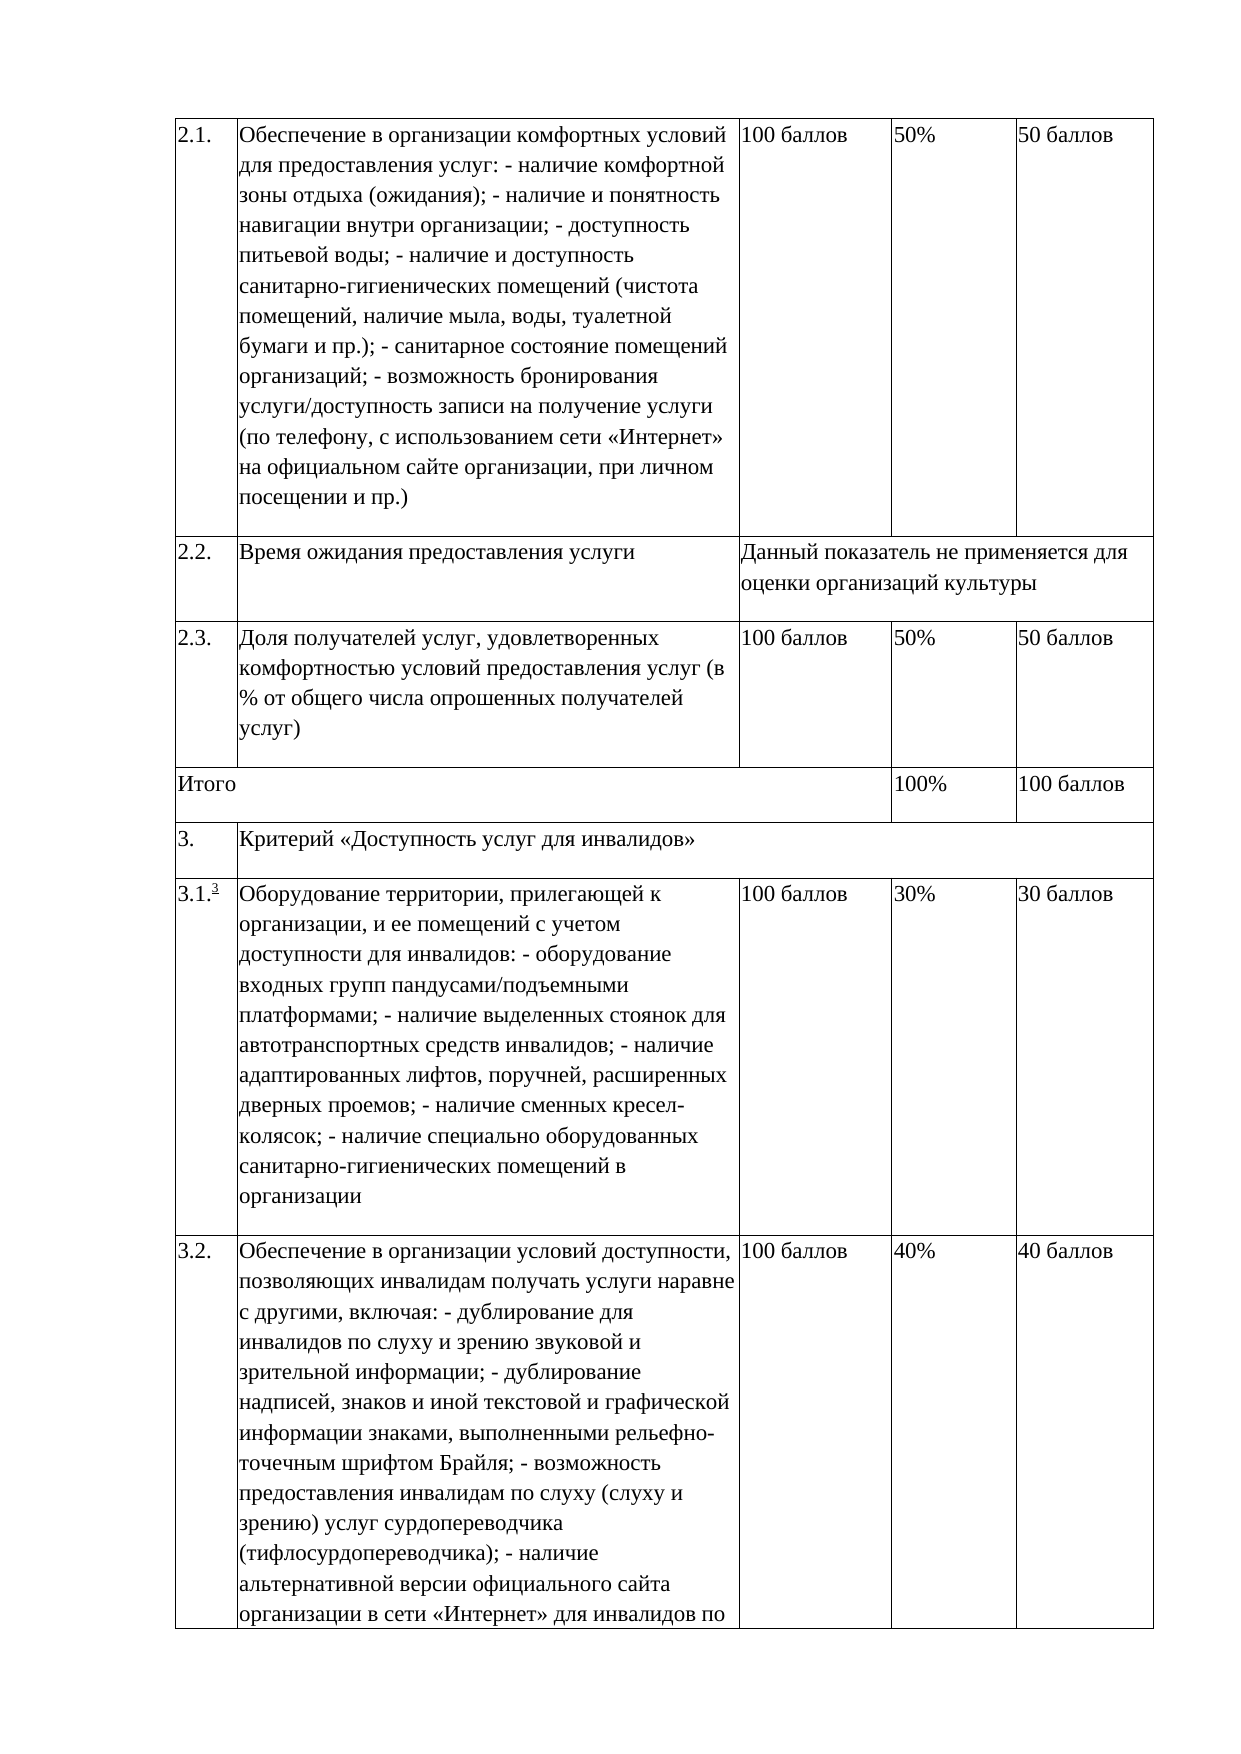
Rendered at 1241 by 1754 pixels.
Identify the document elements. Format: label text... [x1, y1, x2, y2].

table_cell 3. [176, 823, 237, 877]
table_cell Итого [176, 768, 891, 822]
table_cell 2.1. [176, 119, 237, 536]
table_cell Оборудование территории, прилегающей к организации, и ее помещений с учетом доступности для инвалидов: - оборудование входных групп пандусами/подъемными платформами; - наличие выделенных стоянок для автотранспортных средств инвалидов; - наличие адаптированных лифтов, поручней, расширенных дверных проемов; - наличие сменных кресел-колясок; - наличие специально оборудованных санитарно-гигиенических помещений в организации [238, 879, 739, 1235]
table_cell 2.2. [176, 537, 237, 621]
table_cell Данный показатель не применяется для оценки организаций культуры [740, 537, 1153, 621]
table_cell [238, 1236, 739, 1628]
table_cell 100 баллов [740, 622, 891, 767]
table_cell 50% [892, 119, 1016, 536]
table_cell 30% [892, 879, 1016, 1235]
table_cell 100 баллов [1017, 768, 1153, 822]
table_cell Время ожидания предоставления услуги [238, 537, 739, 621]
table_cell 40% [892, 1236, 1016, 1628]
table_cell 3.1.3 [176, 879, 237, 1235]
table_cell 3.2. [176, 1236, 237, 1628]
table_cell 50% [892, 622, 1016, 767]
table_cell 100 баллов [740, 879, 891, 1235]
table_cell 40 баллов [1017, 1236, 1153, 1628]
table_cell 50 баллов [1017, 622, 1153, 767]
table_cell 100 баллов [740, 119, 891, 536]
table_cell Критерий «Доступность услуг для инвалидов» [238, 823, 1153, 877]
table_cell 100 баллов [740, 1236, 891, 1628]
table_cell Обеспечение в организации комфортных условий для предоставления услуг: - наличие комфортной зоны отдыха (ожидания); - наличие и понятность навигации внутри организации; - доступность питьевой воды; - наличие и доступность санитарно-гигиенических помещений (чистота помещений, наличие мыла, воды, туалетной бумаги и пр.); - санитарное состояние помещений организаций; - возможность бронирования услуги/доступность записи на получение услуги (по телефону, с использованием сети «Интернет» на официальном сайте организации, при личном посещении и пр.) [238, 119, 739, 536]
table_cell 30 баллов [1017, 879, 1153, 1235]
table_cell Доля получателей услуг, удовлетворенных комфортностью условий предоставления услуг (в % от общего числа опрошенных получателей услуг) [238, 622, 739, 767]
table_cell 50 баллов [1017, 119, 1153, 536]
table_cell 100% [892, 768, 1016, 822]
table_cell 2.3. [176, 622, 237, 767]
